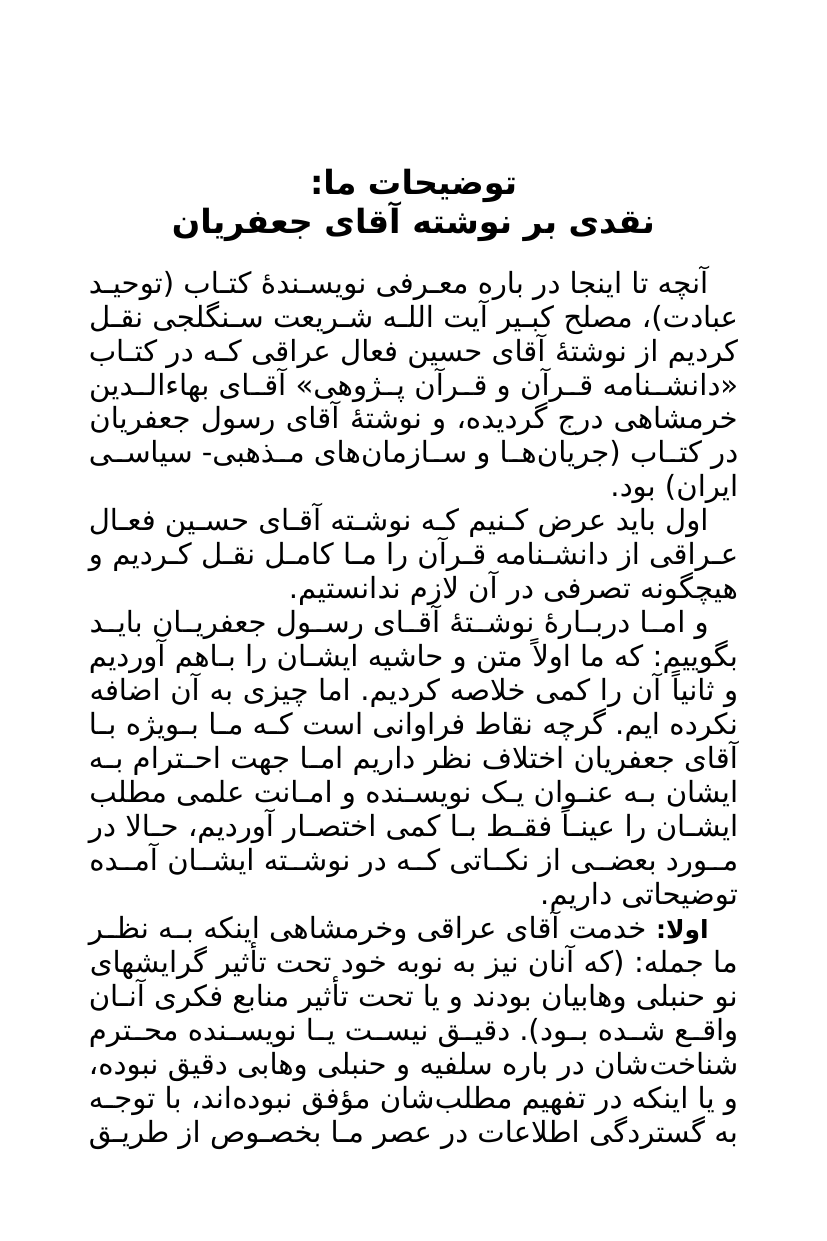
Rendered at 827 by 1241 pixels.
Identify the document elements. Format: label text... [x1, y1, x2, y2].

text اول باید عرض کنیم که نوشته آقای حسین فعال عراقی از دانشنامه قرآن را ما کامل نقل کردیم و هیچگونه تصرفی در آن لازم ندانستیم. [89, 504, 738, 606]
text آنچه تا اینجا در باره معرفی نویسندۀ کتاب (توحید عبادت)، مصلح کبیر آیت الله شریعت سنگلجی نقل کردیم از نوشتۀ آقای حسین فعال عراقی که در کتاب «دانشنامه قرآن و قرآن پژوهی» آقای بهاءالدین خرمشاهی درج گردیده، و نوشتۀ آقای رسول جعفریان در کتاب (جریان‌ها و سازمان‌های مذهبی- سیاسی ایران) بود. [89, 266, 738, 504]
text و اما دربارۀ نوشتۀ آقای رسول جعفریان باید بگوییم: که ما اولاً متن و حاشیه ایشان را باهم آوردیم و ثانیاً آن را کمی خلاصه کردیم. اما چیزی به آن اضافه نکرده ایم. گرچه نقاط فراوانی است که ما بویژه با آقای جعفریان اختلاف نظر داریم اما جهت احترام به ایشان به عنوان یک نویسنده و امانت علمی مطلب ایشان را عیناً فقط با کمی اختصار آوردیم، حالا در مورد بعضی از نکاتی که در نوشته ایشان آمده توضیحاتی داریم. [89, 606, 738, 911]
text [89, 911, 738, 1149]
text توضیحات ما: نقدی بر نوشته آقای جعفریان [89, 163, 738, 241]
